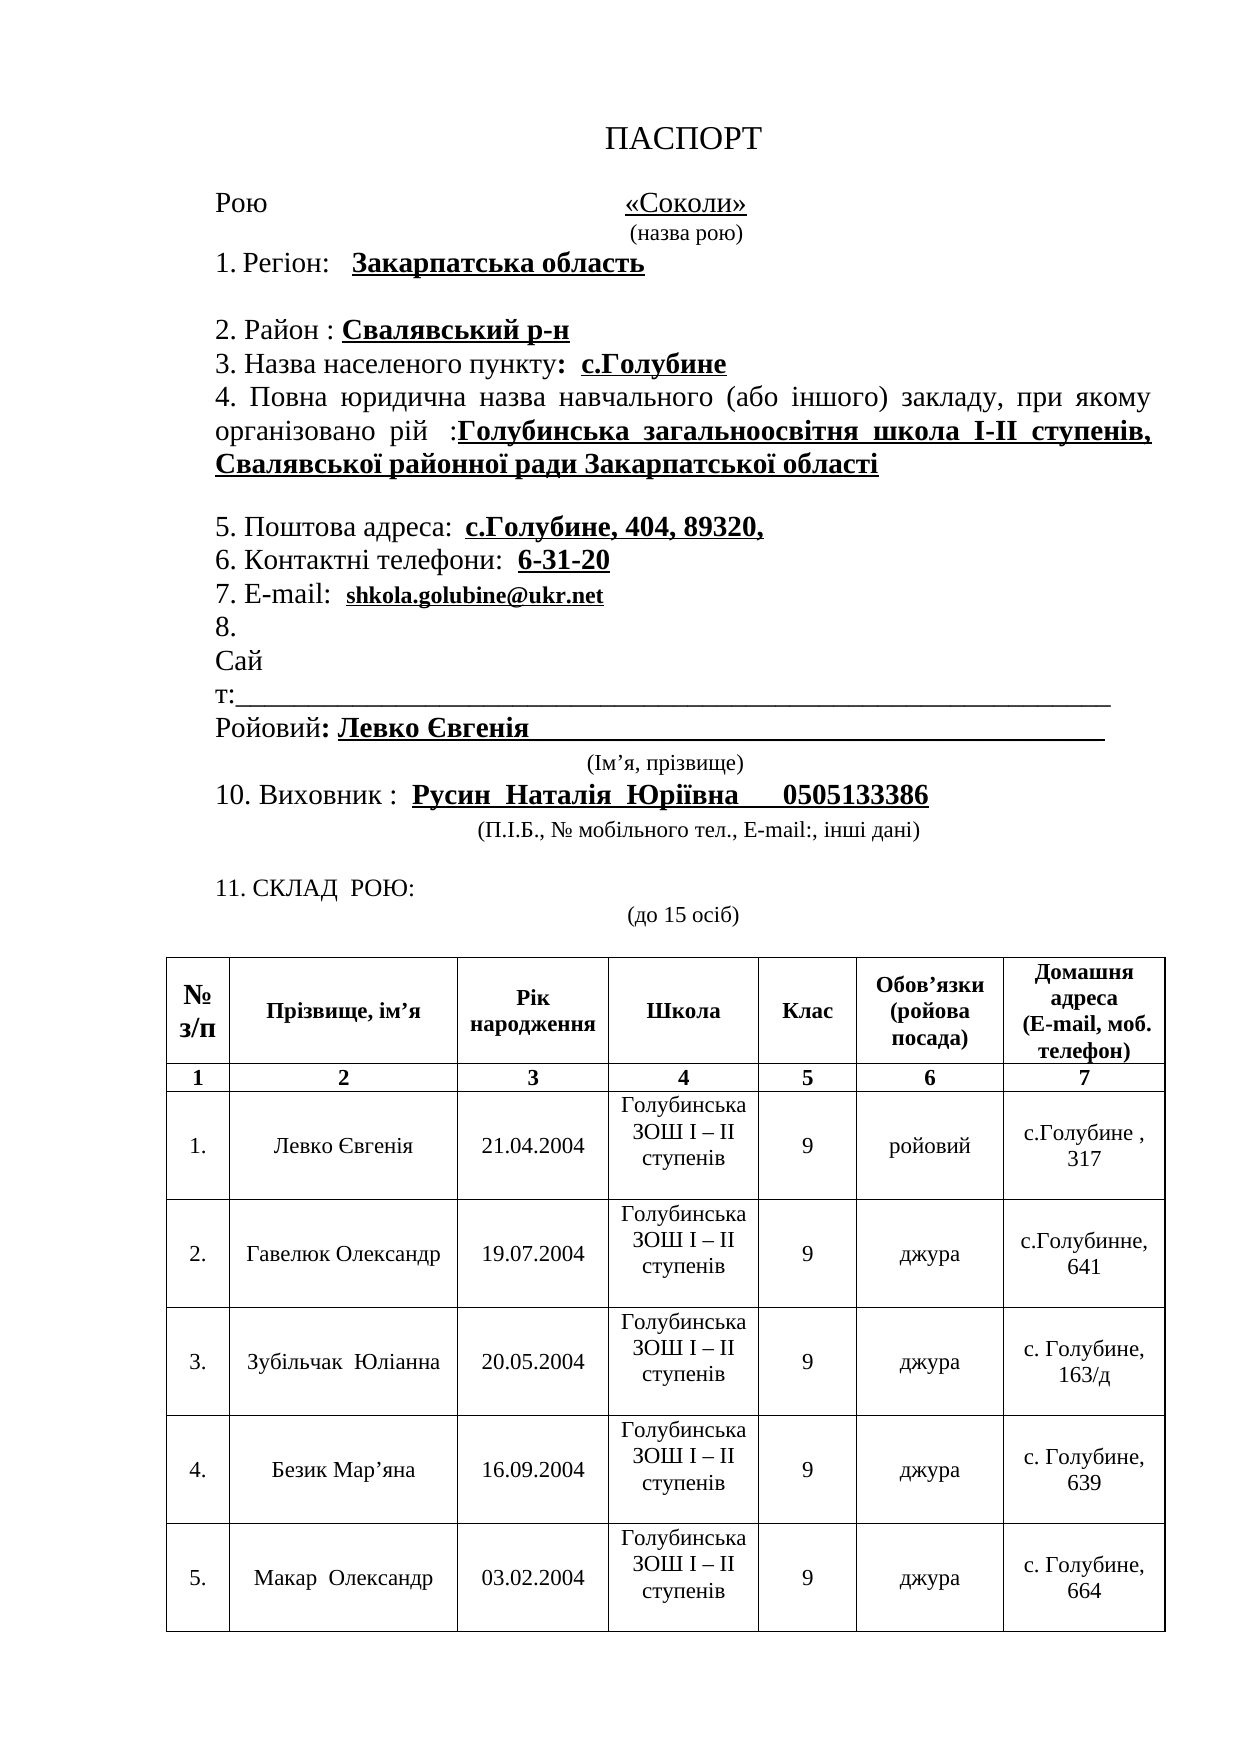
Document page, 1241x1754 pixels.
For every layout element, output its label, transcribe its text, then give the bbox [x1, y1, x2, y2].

table_cell 1. [167, 1092, 229, 1199]
table_cell 2 [230, 1064, 457, 1091]
table_cell Голубинська ЗОШ І – ІІ ступенів [609, 1092, 758, 1199]
text 1. Регіон: Закарпатська область [215, 245, 1152, 279]
table_cell Зубільчак Юліанна [230, 1308, 457, 1415]
table_cell 5. [167, 1524, 229, 1631]
table_header Школа [609, 958, 758, 1063]
table_cell 4. [167, 1416, 229, 1523]
table_header Рік народження [458, 958, 608, 1063]
text 8. Сайт:____________________________________________________________ [215, 609, 1152, 710]
table_cell Левко Євгенія [230, 1092, 457, 1199]
table_cell 6 [857, 1064, 1003, 1091]
table_cell Гавелюк Олександр [230, 1200, 457, 1307]
table_header Домашня адреса (E-mail, моб. телефон) [1004, 958, 1164, 1063]
text 4. Повна юридична назва навчального (або іншого) закладу, при якому організовано рій :Голубинська загальноосвітня школа І-ІІ ступенів, Свалявської районної ради Закарпатської області [215, 379, 1152, 480]
table_header Прізвище, ім’я [230, 958, 457, 1063]
table_cell Голубинська ЗОШ І – ІІ ступенів [609, 1416, 758, 1523]
table_cell 1 [167, 1064, 229, 1091]
table_cell джура [857, 1308, 1003, 1415]
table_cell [609, 1524, 758, 1631]
text 11. СКЛАД РОЮ: [215, 873, 1152, 902]
table_cell 7 [1004, 1064, 1164, 1091]
table_cell джура [857, 1200, 1003, 1307]
table_cell 9 [759, 1524, 856, 1631]
table_cell джура [857, 1416, 1003, 1523]
text 6. Контактні телефони: 6-31-20 [215, 542, 1152, 576]
text (назва рою) [177, 219, 1152, 245]
text (Ім’я, прізвище) [215, 743, 1152, 777]
text ПАСПОРТ [215, 118, 1152, 156]
table_cell Голубинська ЗОШ І – ІІ ступенів [609, 1200, 758, 1307]
text 7. E-mail: shkola.golubine@ukr.net [215, 576, 1152, 609]
table_cell джура [857, 1524, 1003, 1631]
table_header Обов’язки (ройова посада) [857, 958, 1003, 1063]
text 3. Назва населеного пункту: с.Голубине [215, 346, 1152, 379]
table_header Клас [759, 958, 856, 1063]
table_cell Безик Мар’яна [230, 1416, 457, 1523]
table_cell 03.02.2004 [458, 1524, 608, 1631]
text 10. Виховник : Русин Наталія Юріївна 0505133386 [215, 777, 1152, 811]
table_cell Макар Олександр [230, 1524, 457, 1631]
table_cell 3. [167, 1308, 229, 1415]
text 5. Поштова адреса: с.Голубине, 404, 89320, [215, 509, 1152, 542]
table_cell Голубинська ЗОШ І – ІІ ступенів [609, 1308, 758, 1415]
table_cell с. Голубине, 639 [1004, 1416, 1164, 1523]
table_cell 16.09.2004 [458, 1416, 608, 1523]
table_cell 9 [759, 1200, 856, 1307]
table_header № з/п [167, 958, 229, 1063]
table_cell 4 [609, 1064, 758, 1091]
table_cell 2. [167, 1200, 229, 1307]
text (П.І.Б., № мобільного тел., E-mail:, інші дані) [215, 811, 1152, 844]
table_cell 19.07.2004 [458, 1200, 608, 1307]
text Ройовий: Левко Євгенія_______________________________________ [215, 710, 1152, 743]
table_cell 21.04.2004 [458, 1092, 608, 1199]
text (до 15 осіб) [215, 902, 1152, 928]
table_cell ройовий [857, 1092, 1003, 1199]
text 2. Район : Свалявський р-н [215, 312, 1152, 346]
table_cell с.Голубине , 317 [1004, 1092, 1164, 1199]
table_cell 9 [759, 1308, 856, 1415]
table_cell 20.05.2004 [458, 1308, 608, 1415]
table_cell 9 [759, 1416, 856, 1523]
table_cell 3 [458, 1064, 608, 1091]
table_cell 9 [759, 1092, 856, 1199]
table_cell с. Голубине, 163/д [1004, 1308, 1164, 1415]
table_cell 5 [759, 1064, 856, 1091]
table_cell с.Голубинне, 641 [1004, 1200, 1164, 1307]
table_cell с. Голубине, 664 [1004, 1524, 1164, 1631]
text Рою «Соколи» [215, 185, 1152, 219]
